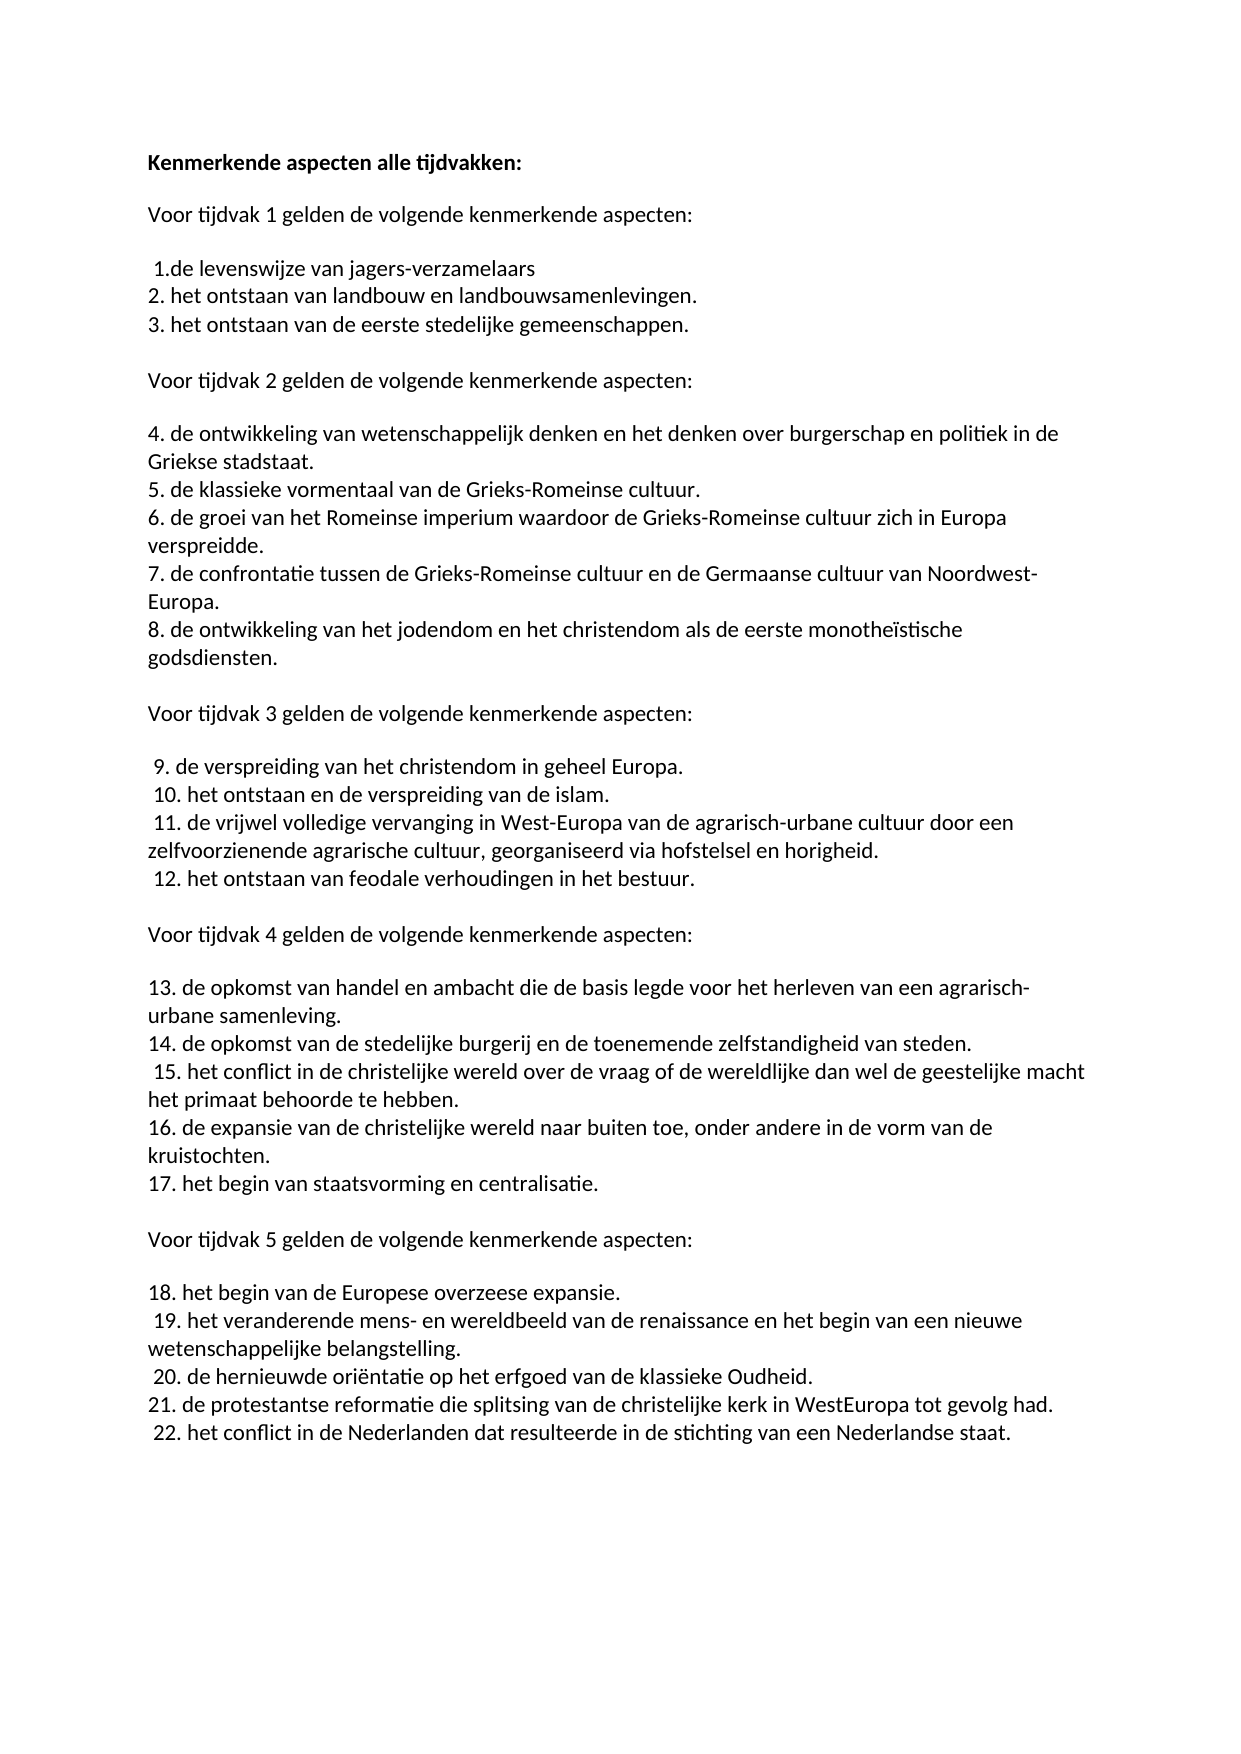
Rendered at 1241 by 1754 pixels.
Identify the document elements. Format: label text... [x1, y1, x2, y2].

text 4. de ontwikkeling van wetenschappelijk denken en het denken over burgerschap en politiek in de Griekse stadstaat. [148, 419, 1093, 475]
text Voor tijdvak 3 gelden de volgende kenmerkende aspecten: [148, 699, 1093, 727]
text 15. het conflict in de christelijke wereld over de vraag of de wereldlijke dan wel de geestelijke macht het primaat behoorde te hebben. [148, 1057, 1093, 1113]
text 7. de confrontatie tussen de Grieks-Romeinse cultuur en de Germaanse cultuur van Noordwest-Europa. [148, 559, 1093, 615]
text 6. de groei van het Romeinse imperium waardoor de Grieks-Romeinse cultuur zich in Europa verspreidde. [148, 503, 1093, 559]
text 16. de expansie van de christelijke wereld naar buiten toe, onder andere in de vorm van de kruistochten. [148, 1113, 1093, 1169]
text 2. het ontstaan van landbouw en landbouwsamenlevingen. [148, 282, 1093, 310]
text 19. het veranderende mens- en wereldbeeld van de renaissance en het begin van een nieuwe wetenschappelijke belangstelling. [148, 1306, 1093, 1362]
text 18. het begin van de Europese overzeese expansie. [148, 1278, 1093, 1306]
text 5. de klassieke vormentaal van de Grieks-Romeinse cultuur. [148, 475, 1093, 503]
text 11. de vrijwel volledige vervanging in West-Europa van de agrarisch-urbane cultuur door een zelfvoorzienende agrarische cultuur, georganiseerd via hofstelsel en horigheid. [148, 808, 1093, 864]
text 21. de protestantse reformatie die splitsing van de christelijke kerk in WestEuropa tot gevolg had. [148, 1390, 1093, 1418]
text Voor tijdvak 5 gelden de volgende kenmerkende aspecten: [148, 1225, 1093, 1253]
text Voor tijdvak 2 gelden de volgende kenmerkende aspecten: [148, 366, 1093, 394]
text 22. het conflict in de Nederlanden dat resulteerde in de stichting van een Nederlandse staat. [148, 1418, 1093, 1446]
text 12. het ontstaan van feodale verhoudingen in het bestuur. [148, 864, 1093, 892]
text 10. het ontstaan en de verspreiding van de islam. [148, 780, 1093, 808]
text 3. het ontstaan van de eerste stedelijke gemeenschappen. [148, 310, 1093, 338]
text 20. de hernieuwde oriëntatie op het erfgoed van de klassieke Oudheid. [148, 1362, 1093, 1390]
text Kenmerkende aspecten alle tijdvakken: [148, 148, 1093, 176]
text Voor tijdvak 4 gelden de volgende kenmerkende aspecten: [148, 920, 1093, 948]
text 1.de levenswijze van jagers-verzamelaars [148, 254, 1093, 282]
text 14. de opkomst van de stedelijke burgerij en de toenemende zelfstandigheid van steden. [148, 1029, 1093, 1057]
text Voor tijdvak 1 gelden de volgende kenmerkende aspecten: [148, 201, 1093, 229]
text 13. de opkomst van handel en ambacht die de basis legde voor het herleven van een agrarisch-urbane samenleving. [148, 973, 1093, 1029]
text 9. de verspreiding van het christendom in geheel Europa. [148, 752, 1093, 780]
text 17. het begin van staatsvorming en centralisatie. [148, 1169, 1093, 1197]
text 8. de ontwikkeling van het jodendom en het christendom als de eerste monotheïstische godsdiensten. [148, 615, 1093, 671]
